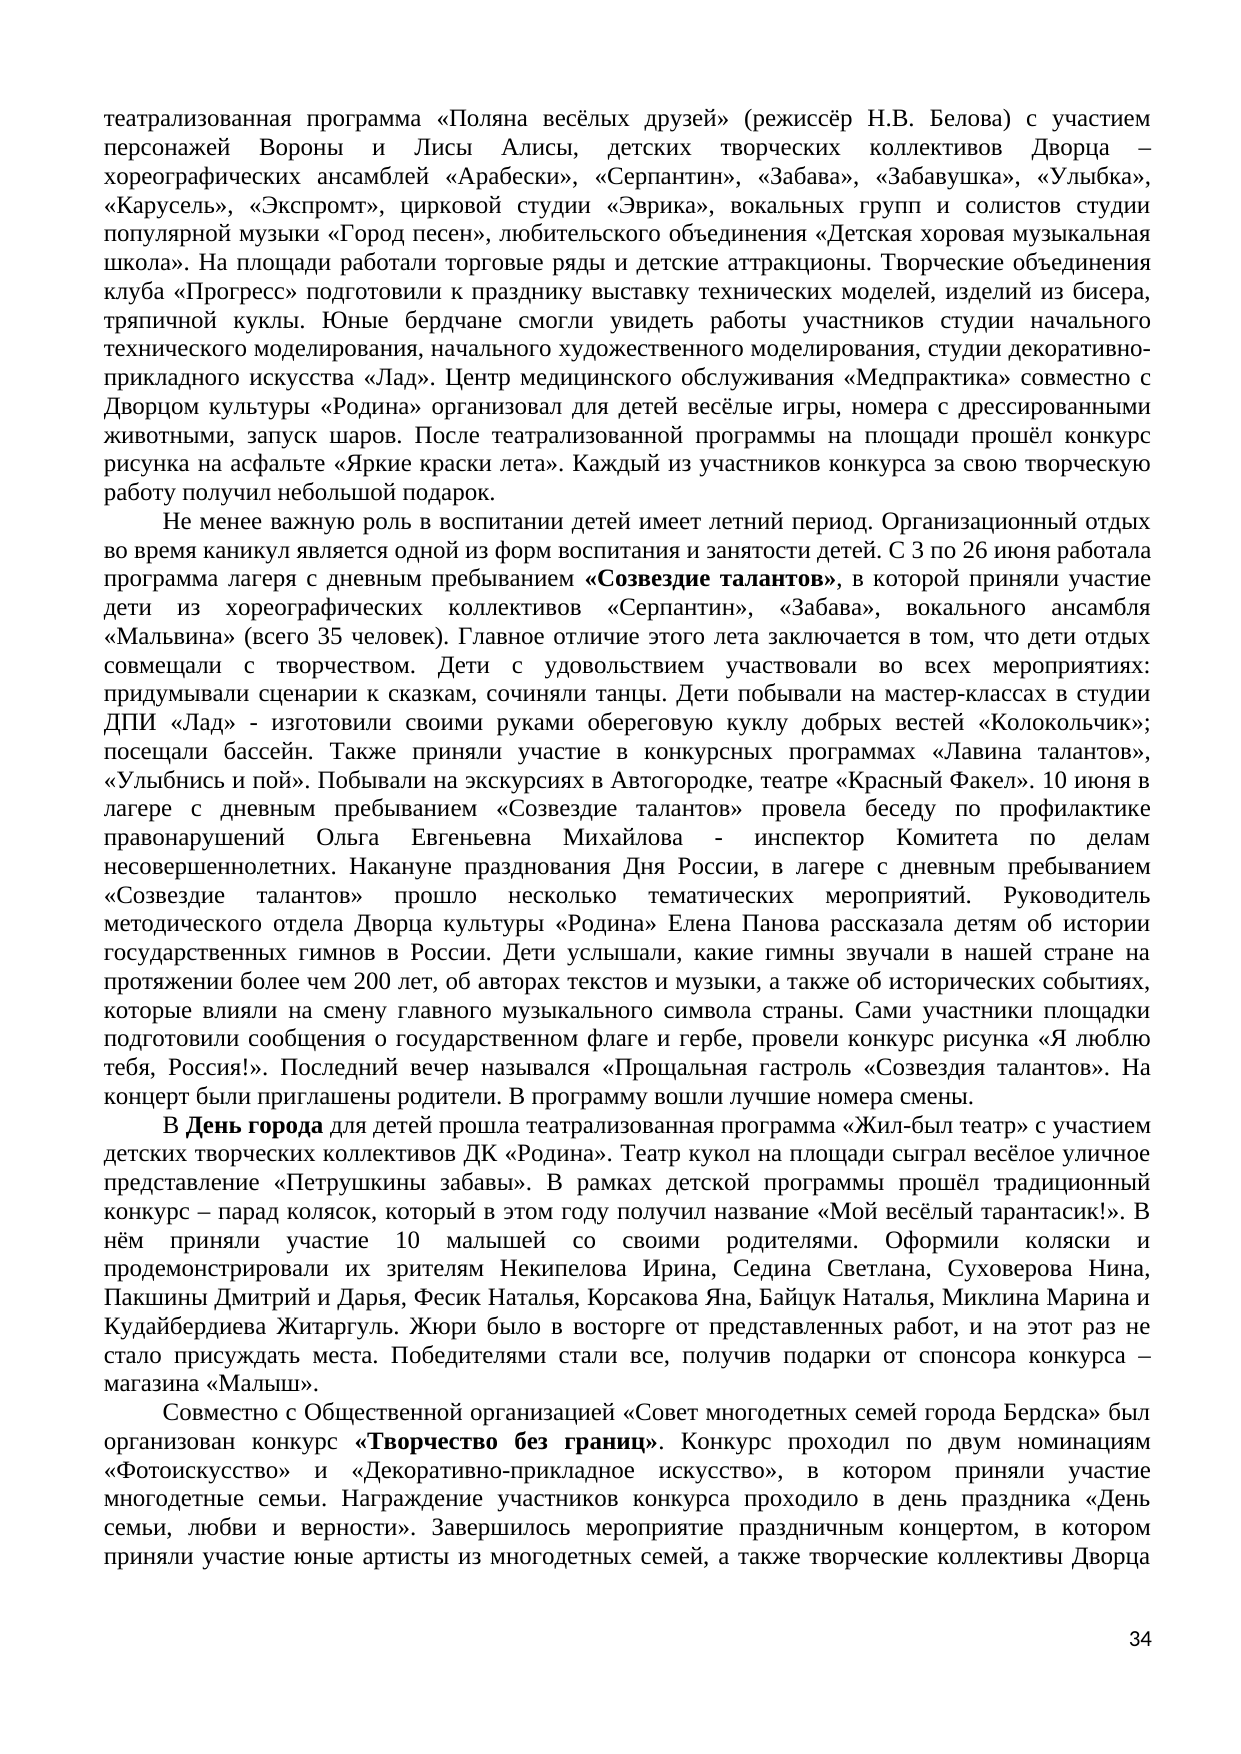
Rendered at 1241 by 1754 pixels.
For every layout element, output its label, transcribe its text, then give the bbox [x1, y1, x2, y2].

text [103, 103, 1152, 506]
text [103, 1397, 1152, 1570]
text Не менее важную роль в воспитании детей имеет летний период. Организационный отдых во время каникул является одной из форм воспитания и занятости детей. С 3 по 26 июня работала программа лагеря с дневным пребыванием «Созвездие талантов», в которой приняли участие дети из хореографических коллективов «Серпантин», «Забава», вокального ансамбля «Мальвина» (всего 35 человек). Главное отличие этого лета заключается в том, что дети отдых совмещали с творчеством. Дети с удовольствием участвовали во всех мероприятиях: придумывали сценарии к сказкам, сочиняли танцы. Дети побывали на мастер-классах в студии ДПИ «Лад» - изготовили своими руками обереговую куклу добрых вестей «Колокольчик»; посещали бассейн. Также приняли участие в конкурсных программах «Лавина талантов», «Улыбнись и пой». Побывали на экскурсиях в Автогородке, театре «Красный Факел». 10 июня в лагере с дневным пребыванием «Созвездие талантов» провела беседу по профилактике правонарушений Ольга Евгеньевна Михайлова - инспектор Комитета по делам несовершеннолетних. Накануне празднования Дня России, в лагере с дневным пребыванием «Созвездие талантов» прошло несколько тематических мероприятий. Руководитель методического отдела Дворца культуры «Родина» Елена Панова рассказала детям об истории государственных гимнов в России. Дети услышали, какие гимны звучали в нашей стране на протяжении более чем 200 лет, об авторах текстов и музыки, а также об исторических событиях, которые влияли на смену главного музыкального символа страны. Сами участники площадки подготовили сообщения о государственном флаге и гербе, провели конкурс рисунка «Я люблю тебя, Россия!». Последний вечер назывался «Прощальная гастроль «Созвездия талантов». На концерт были приглашены родители. В программу вошли лучшие номера смены. [103, 506, 1152, 1110]
text В День города для детей прошла театрализованная программа «Жил-был театр» с участием детских творческих коллективов ДК «Родина». Театр кукол на площади сыграл весёлое уличное представление «Петрушкины забавы». В рамках детской программы прошёл традиционный конкурс – парад колясок, который в этом году получил название «Мой весёлый тарантасик!». В нём приняли участие 10 малышей со своими родителями. Оформили коляски и продемонстрировали их зрителям Некипелова Ирина, Седина Светлана, Суховерова Нина, Пакшины Дмитрий и Дарья, Фесик Наталья, Корсакова Яна, Байцук Наталья, Миклина Марина и Кудайбердиева Житаргуль. Жюри было в восторге от представленных работ, и на этот раз не стало присуждать места. Победителями стали все, получив подарки от спонсора конкурса – магазина «Малыш». [103, 1110, 1152, 1397]
